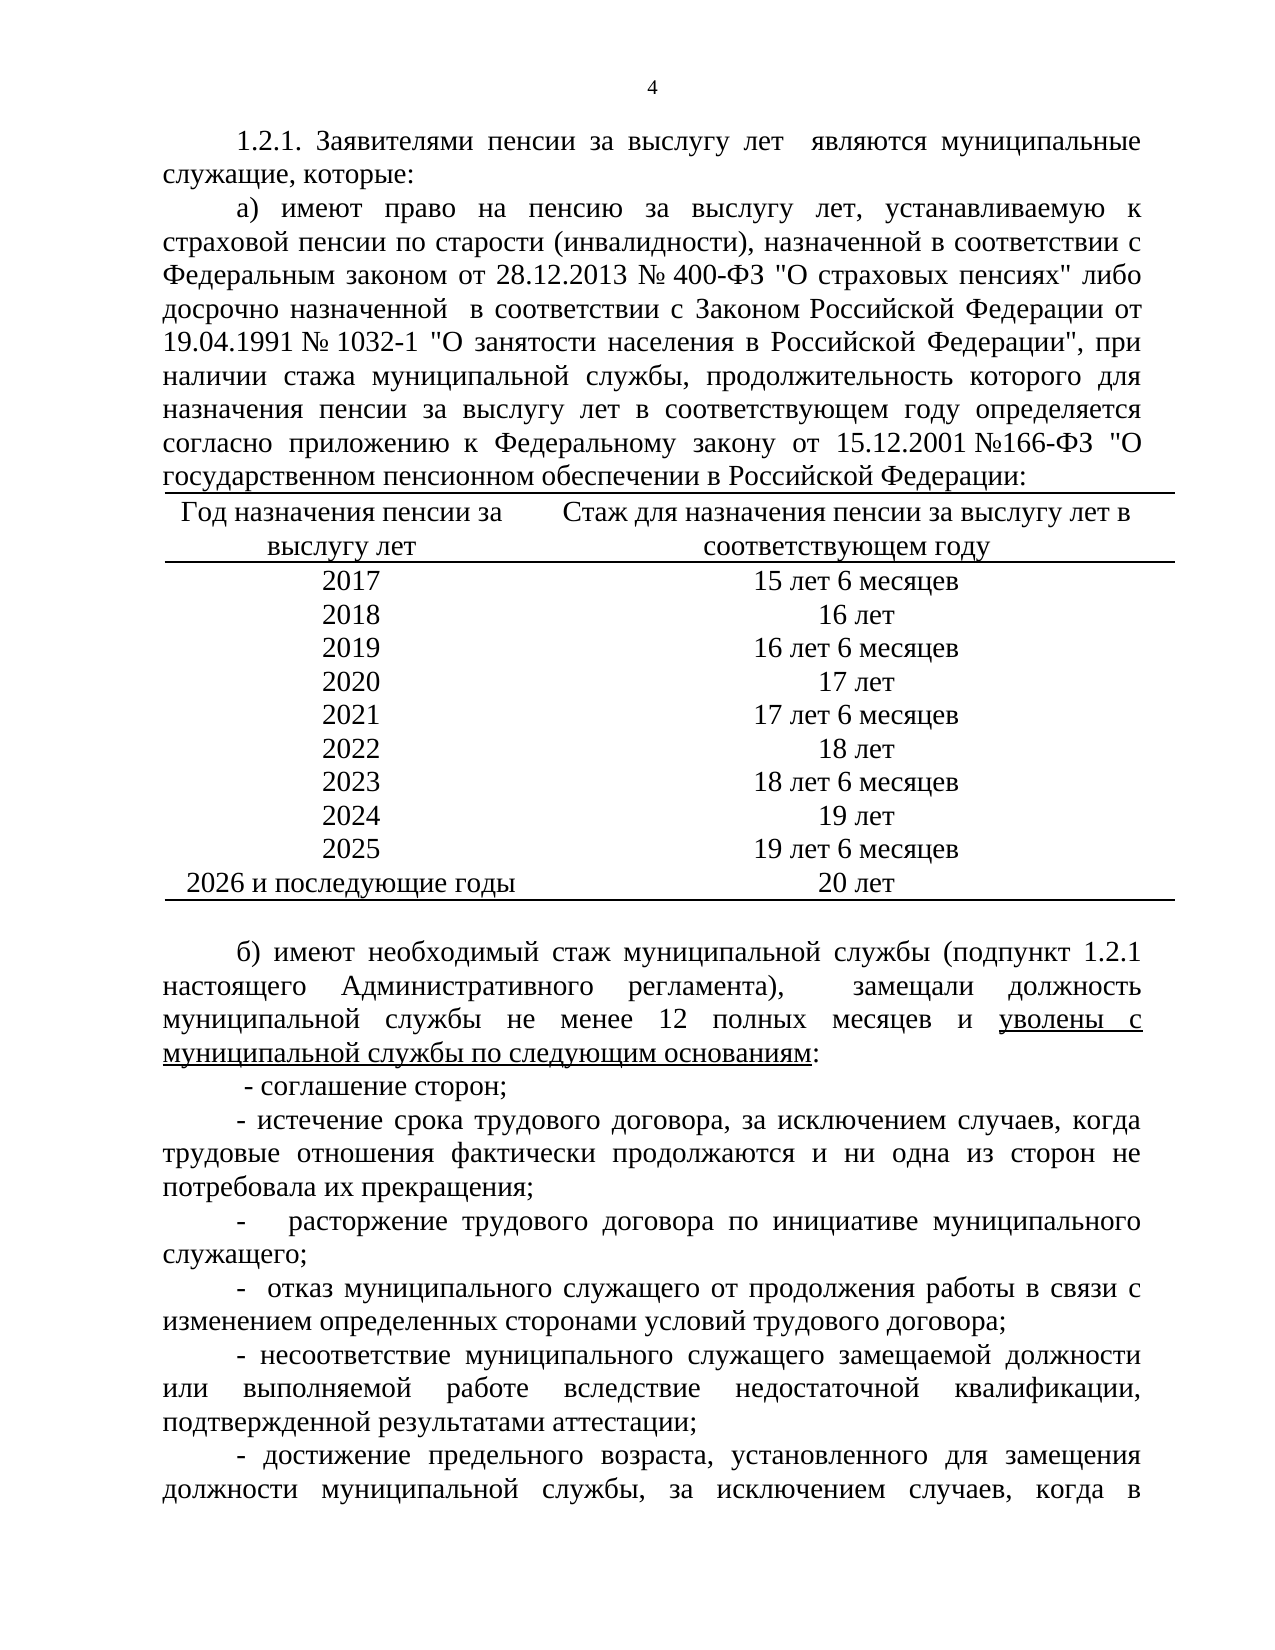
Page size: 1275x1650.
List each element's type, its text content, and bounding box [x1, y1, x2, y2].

table_cell 2017 [165, 563, 518, 597]
table_header 19 лет [519, 798, 1175, 832]
table_header 16 лет 6 месяцев [519, 630, 1175, 664]
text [162, 1437, 1142, 1504]
table_header Стаж для назначения пенсии за выслугу лет в соответствующем году [519, 494, 1175, 561]
table_header 2019 [165, 630, 518, 664]
table_header 2026 и последующие годы [165, 865, 518, 899]
table_header 2022 [165, 731, 518, 764]
text - соглашение сторон; [162, 1068, 1142, 1102]
text - истечение срока трудового договора, за исключением случаев, когда трудовые отношения фактически продолжаются и ни одна из сторон не потребовала их прекращения; [162, 1102, 1142, 1203]
table_header 2021 [165, 698, 518, 731]
table_header 17 лет [519, 664, 1175, 697]
text а) имеют право на пенсию за выслугу лет, устанавливаемую к страховой пенсии по старости (инвалидности), назначенной в соответствии с Федеральным законом от 28.12.2013 № 400-ФЗ "О страховых пенсиях" либо досрочно назначенной в соответствии с Законом Российской Федерации от 19.04.1991 № 1032-1 "О занятости населения в Российской Федерации", при наличии стажа муниципальной службы, продолжительность которого для назначения пенсии за выслугу лет в соответствующем году определяется согласно приложению к Федеральному закону от 15.12.2001 №166-ФЗ "О государственном пенсионном обеспечении в Российской Федерации: [162, 190, 1142, 492]
table_header 2020 [165, 664, 518, 697]
table_header 2024 [165, 798, 518, 832]
text - расторжение трудового договора по инициативе муниципального служащего; [162, 1203, 1142, 1270]
table_header 20 лет [519, 865, 1175, 899]
text - отказ муниципального служащего от продолжения работы в связи с изменением определенных сторонами условий трудового договора; [162, 1270, 1142, 1337]
table_header 19 лет 6 месяцев [519, 832, 1175, 865]
text б) имеют необходимый стаж муниципальной службы (подпункт 1.2.1 настоящего Административного регламента), замещали должность муниципальной службы не менее 12 полных месяцев и уволены с муниципальной службы по следующим основаниям: [162, 934, 1142, 1068]
table_cell 15 лет 6 месяцев [519, 563, 1175, 597]
table_header 2025 [165, 832, 518, 865]
text 1.2.1. Заявителями пенсии за выслугу лет являются муниципальные служащие, которые: [162, 123, 1142, 190]
table_header 2018 [165, 597, 518, 630]
table_header 17 лет 6 месяцев [519, 698, 1175, 731]
table_header 18 лет 6 месяцев [519, 765, 1175, 798]
table_header 16 лет [519, 597, 1175, 630]
table_header 18 лет [519, 731, 1175, 764]
table_header 2023 [165, 765, 518, 798]
text - несоответствие муниципального служащего замещаемой должности или выполняемой работе вследствие недостаточной квалификации, подтвержденной результатами аттестации; [162, 1337, 1142, 1437]
table_header Год назначения пенсии за выслугу лет [165, 494, 518, 561]
